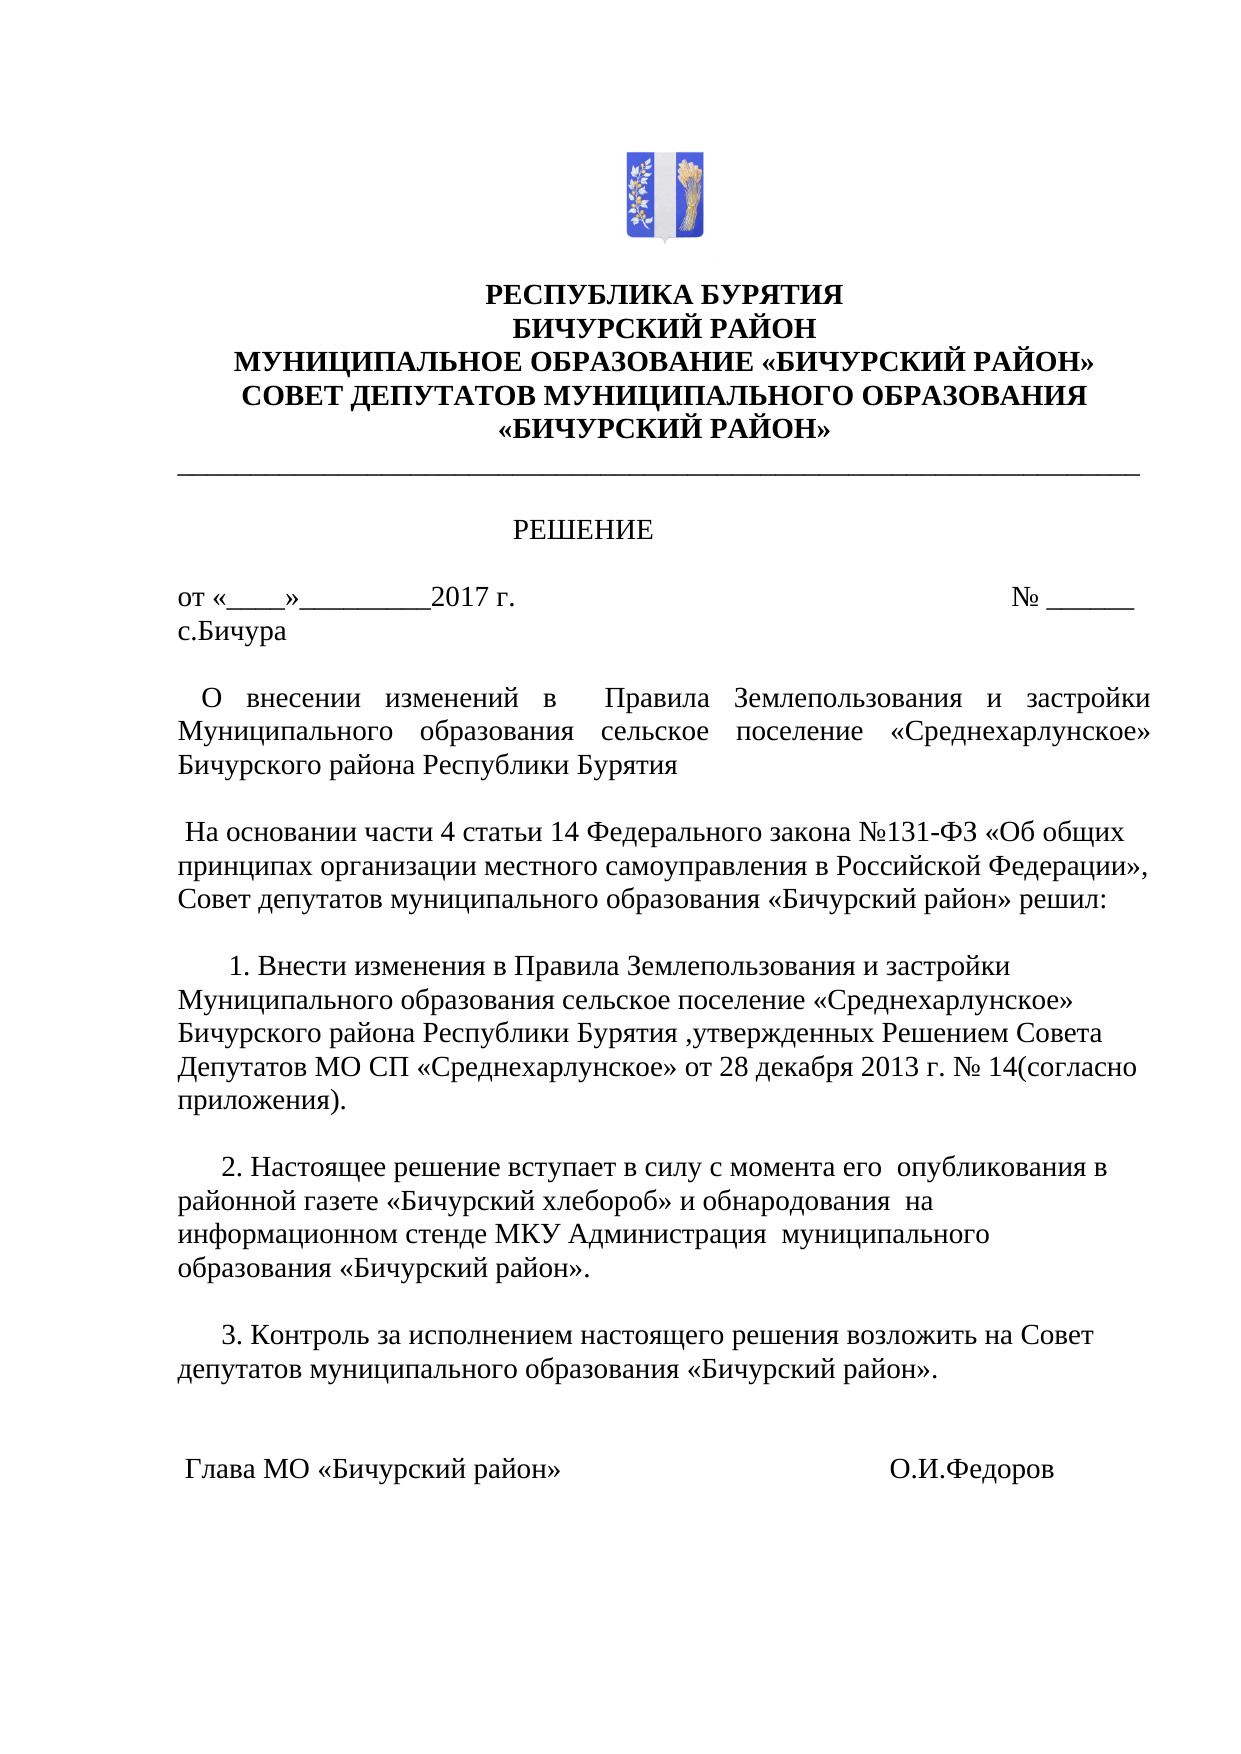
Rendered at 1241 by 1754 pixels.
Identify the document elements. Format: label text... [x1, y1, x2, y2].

text МУНИЦИПАЛЬНОЕ ОБРАЗОВАНИЕ «БИЧУРСКИЙ РАЙОН» [177, 344, 1152, 378]
text 2. Настоящее решение вступает в силу с момента его опубликования в районной газете «Бичурский хлебороб» и обнародования на информационном стенде МКУ Администрация муниципального образования «Бичурский район». [177, 1149, 1152, 1284]
text «БИЧУРСКИЙ РАЙОН» [177, 412, 1152, 445]
text __________________________________________________________________ [177, 445, 1152, 479]
text О внесении изменений в Правила Землепользования и застройки Муниципального образования сельское поселение «Среднехарлунское» Бичурского района Республики Бурятия [177, 680, 1152, 781]
text Глава МО «Бичурский район» О.И.Федоров [177, 1451, 1152, 1485]
text с.Бичура [177, 613, 1152, 646]
text СОВЕТ ДЕПУТАТОВ МУНИЦИПАЛЬНОГО ОБРАЗОВАНИЯ [177, 378, 1152, 412]
text РЕСПУБЛИКА БУРЯТИЯ [177, 277, 1152, 311]
text 1. Внести изменения в Правила Землепользования и застройки Муниципального образования сельское поселение «Среднехарлунское» Бичурского района Республики Бурятия ,утвержденных Решением Совета Депутатов МО СП «Среднехарлунское» от 28 декабря 2013 г. № 14(согласно приложения). [177, 948, 1152, 1116]
text от «____»_________2017 г. № ______ [177, 579, 1152, 613]
picture [610, 118, 719, 278]
text БИЧУРСКИЙ РАЙОН [177, 311, 1152, 344]
text РЕШЕНИЕ [177, 512, 1152, 546]
text На основании части 4 статьи 14 Федерального закона №131-ФЗ «Об общих принципах организации местного самоуправления в Российской Федерации», Совет депутатов муниципального образования «Бичурский район» решил: [177, 814, 1152, 915]
text 3. Контроль за исполнением настоящего решения возложить на Совет депутатов муниципального образования «Бичурский район». [177, 1317, 1152, 1384]
